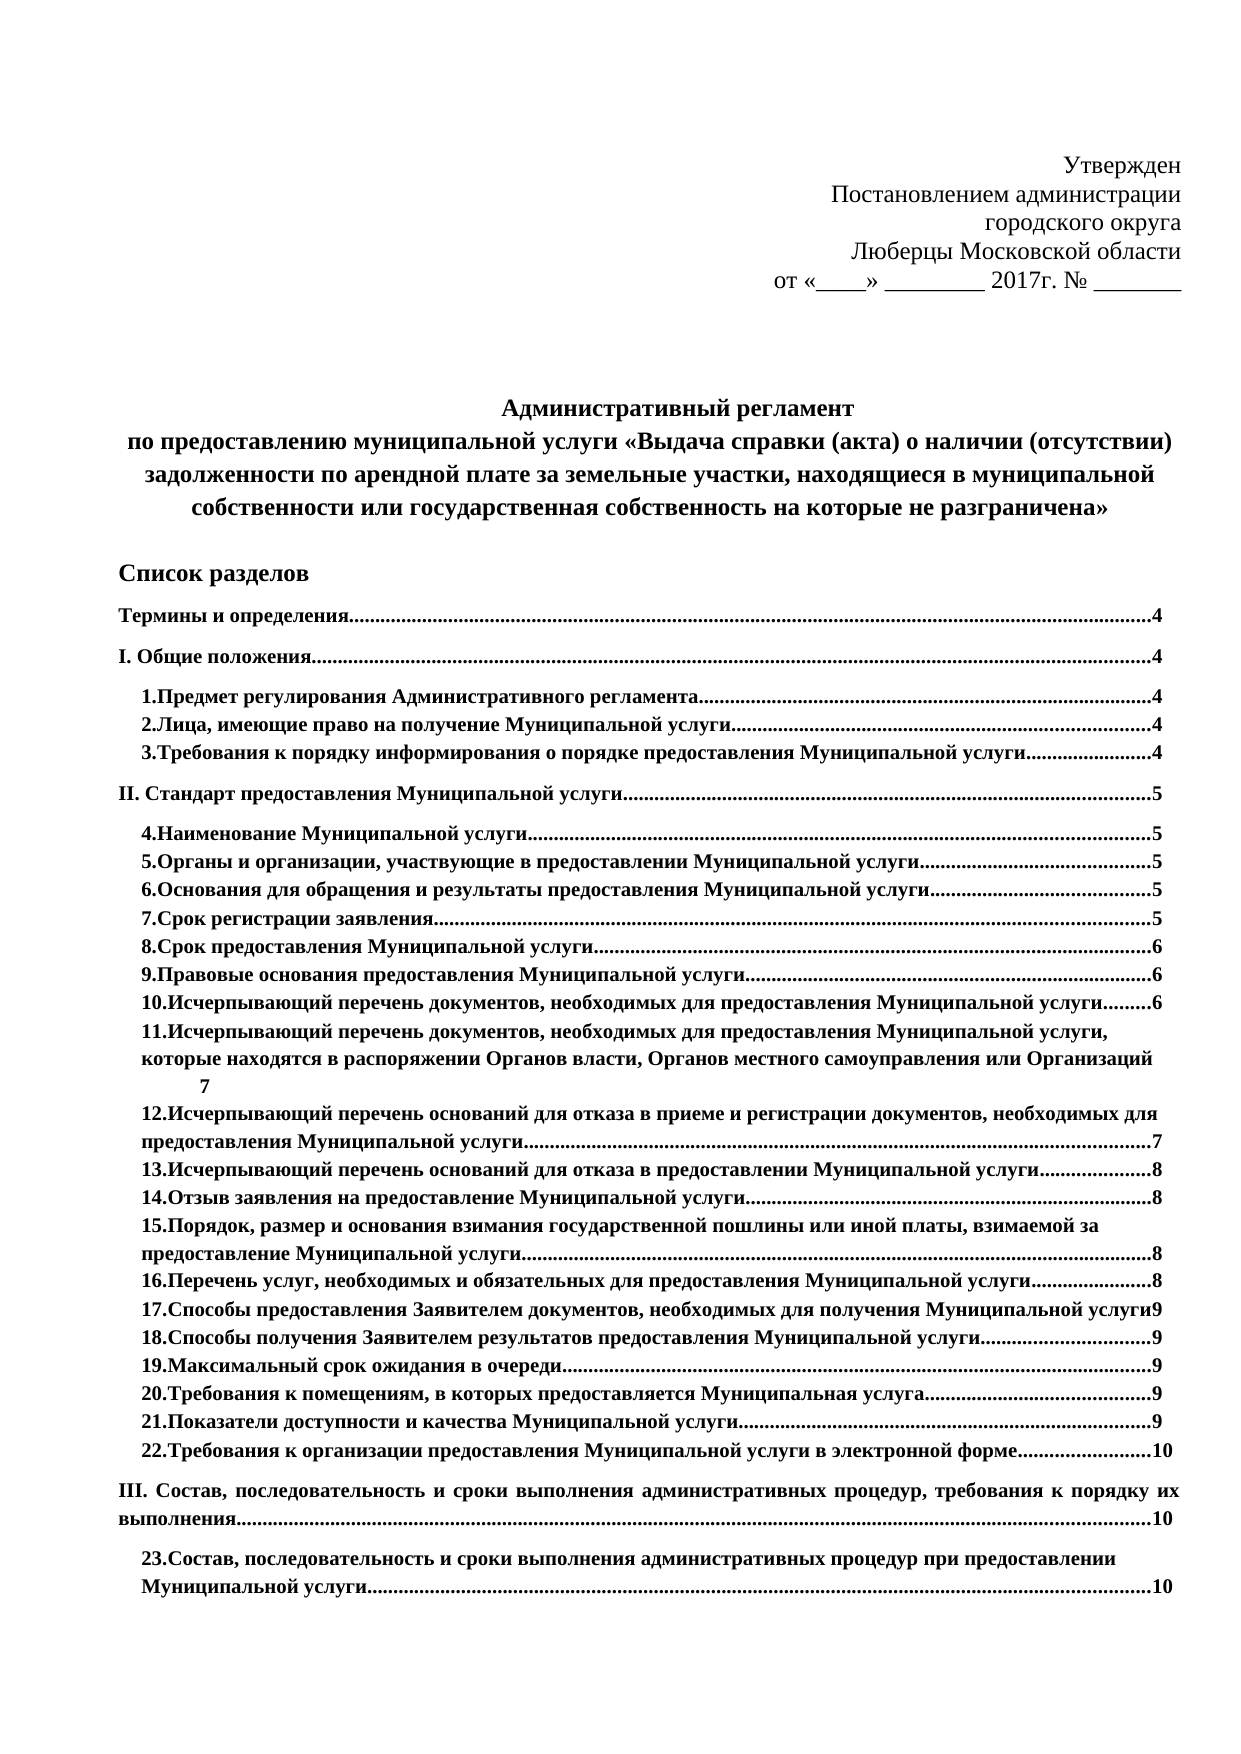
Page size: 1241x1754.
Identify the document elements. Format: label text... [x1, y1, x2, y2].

text по предоставлению муниципальной услуги «Выдача справки (акта) о наличии (отсутствии) задолженности по арендной плате за земельные участки, находящиеся в муниципальной собственности или государственная собственность на которые не разграничена» [118, 426, 1181, 521]
text 4. Наименование Муниципальной услуги 5 [141, 821, 1181, 845]
text 1. Предмет регулирования Административного регламента 4 [141, 684, 1181, 708]
text 17. Способы предоставления Заявителем документов, необходимых для получения Муниципальной услуги 9 [141, 1296, 1181, 1321]
text III. Состав, последовательность и сроки выполнения административных процедур, требования к порядку их выполнения 10 [118, 1478, 1181, 1530]
text 13. Исчерпывающий перечень оснований для отказа в предоставлении Муниципальной услуги 8 [141, 1157, 1181, 1181]
text 10. Исчерпывающий перечень документов, необходимых для предоставления Муниципальной услуги 6 [141, 990, 1181, 1014]
text 3. Требования к порядку информирования о порядке предоставления Муниципальной услуги 4 [141, 740, 1181, 764]
text 16. Перечень услуг, необходимых и обязательных для предоставления Муниципальной услуги 8 [141, 1268, 1181, 1292]
text Люберцы Московской области [738, 236, 1181, 265]
text 5. Органы и организации, участвующие в предоставлении Муниципальной услуги 5 [141, 849, 1181, 873]
text 22. Требования к организации предоставления Муниципальной услуги в электронной форме 10 [141, 1438, 1181, 1462]
text 23. Состав, последовательность и сроки выполнения административных процедур при предоставлении Муниципальной услуги 10 [141, 1546, 1181, 1598]
text 20. Требования к помещениям, в которых предоставляется Муниципальная услуга 9 [141, 1381, 1181, 1405]
text 2. Лица, имеющие право на получение Муниципальной услуги 4 [141, 712, 1181, 736]
text 14. Отзыв заявления на предоставление Муниципальной услуги 8 [141, 1185, 1181, 1209]
text 21. Показатели доступности и качества Муниципальной услуги 9 [141, 1409, 1181, 1433]
text 19. Максимальный срок ожидания в очереди 9 [141, 1353, 1181, 1377]
text 11. Исчерпывающий перечень документов, необходимых для предоставления Муниципальной услуги, которые находятся в распоряжении Органов власти, Органов местного самоуправления или Организаций 7 [141, 1018, 1181, 1098]
text 12. Исчерпывающий перечень оснований для отказа в приеме и регистрации документов, необходимых для предоставления Муниципальной услуги 7 [141, 1101, 1181, 1153]
text Термины и определения 4 [118, 603, 1181, 627]
text 18. Способы получения Заявителем результатов предоставления Муниципальной услуги 9 [141, 1325, 1181, 1349]
text I. Общие положения 4 [118, 643, 1181, 668]
text 7. Срок регистрации заявления 5 [141, 906, 1181, 930]
text от «____» ________ 2017г. № _______ [738, 265, 1181, 294]
text Административный регламент [118, 393, 1181, 422]
text Список разделов [118, 558, 1181, 587]
text Постановлением администрации городского округа [738, 179, 1181, 236]
text Утвержден [738, 150, 1181, 179]
text 8. Срок предоставления Муниципальной услуги 6 [141, 934, 1181, 958]
text II. Стандарт предоставления Муниципальной услуги 5 [118, 781, 1181, 805]
text 15. Порядок, размер и основания взимания государственной пошлины или иной платы, взимаемой за предоставление Муниципальной услуги 8 [141, 1213, 1181, 1265]
text 6. Основания для обращения и результаты предоставления Муниципальной услуги 5 [141, 877, 1181, 901]
text 9. Правовые основания предоставления Муниципальной услуги 6 [141, 962, 1181, 986]
